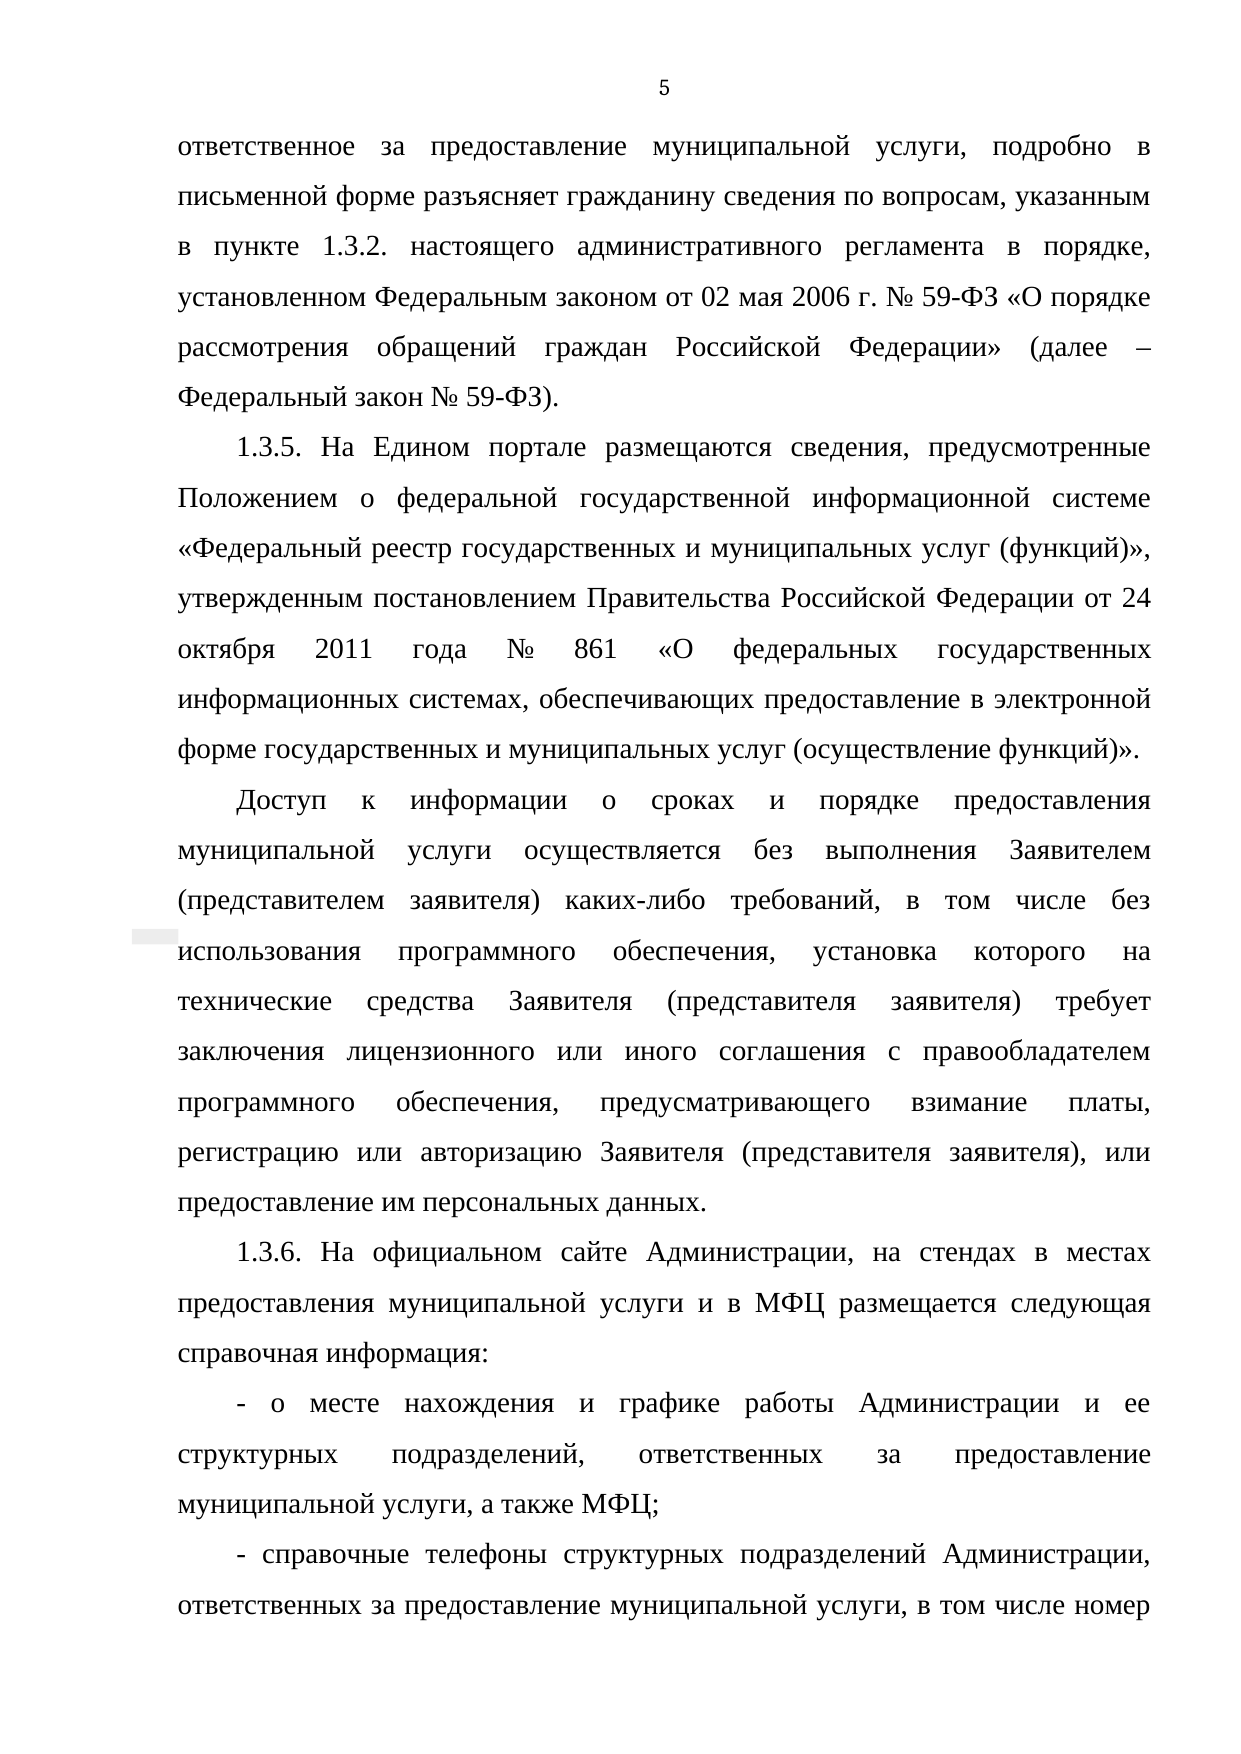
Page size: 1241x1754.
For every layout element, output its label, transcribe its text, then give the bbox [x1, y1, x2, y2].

text 1.3.5. На Едином портале размещаются сведения, предусмотренные Положением о федеральной государственной информационной системе «Федеральный реестр государственных и муниципальных услуг (функций)», утвержденным постановлением Правительства Российской Федерации от 24 октября 2011 года № 861 «О федеральных государственных информационных системах, обеспечивающих предоставление в электронной форме государственных и муниципальных услуг (осуществление функций)». [177, 429, 1152, 765]
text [177, 1536, 1152, 1620]
text Доступ к информации о сроках и порядке предоставления муниципальной услуги осуществляется без выполнения Заявителем (представителем заявителя) каких-либо требований, в том числе без использования программного обеспечения, установка которого на технические средства Заявителя (представителя заявителя) требует заключения лицензионного или иного соглашения с правообладателем программного обеспечения, предусматривающего взимание платы, регистрацию или авторизацию Заявителя (представителя заявителя), или предоставление им персональных данных. [177, 782, 1152, 1218]
text - о месте нахождения и графике работы Администрации и ее структурных подразделений, ответственных за предоставление муниципальной услуги, а также МФЦ; [177, 1386, 1152, 1520]
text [177, 128, 1152, 413]
text 1.3.6. На официальном сайте Администрации, на стендах в местах предоставления муниципальной услуги и в МФЦ размещается следующая справочная информация: [177, 1234, 1152, 1369]
